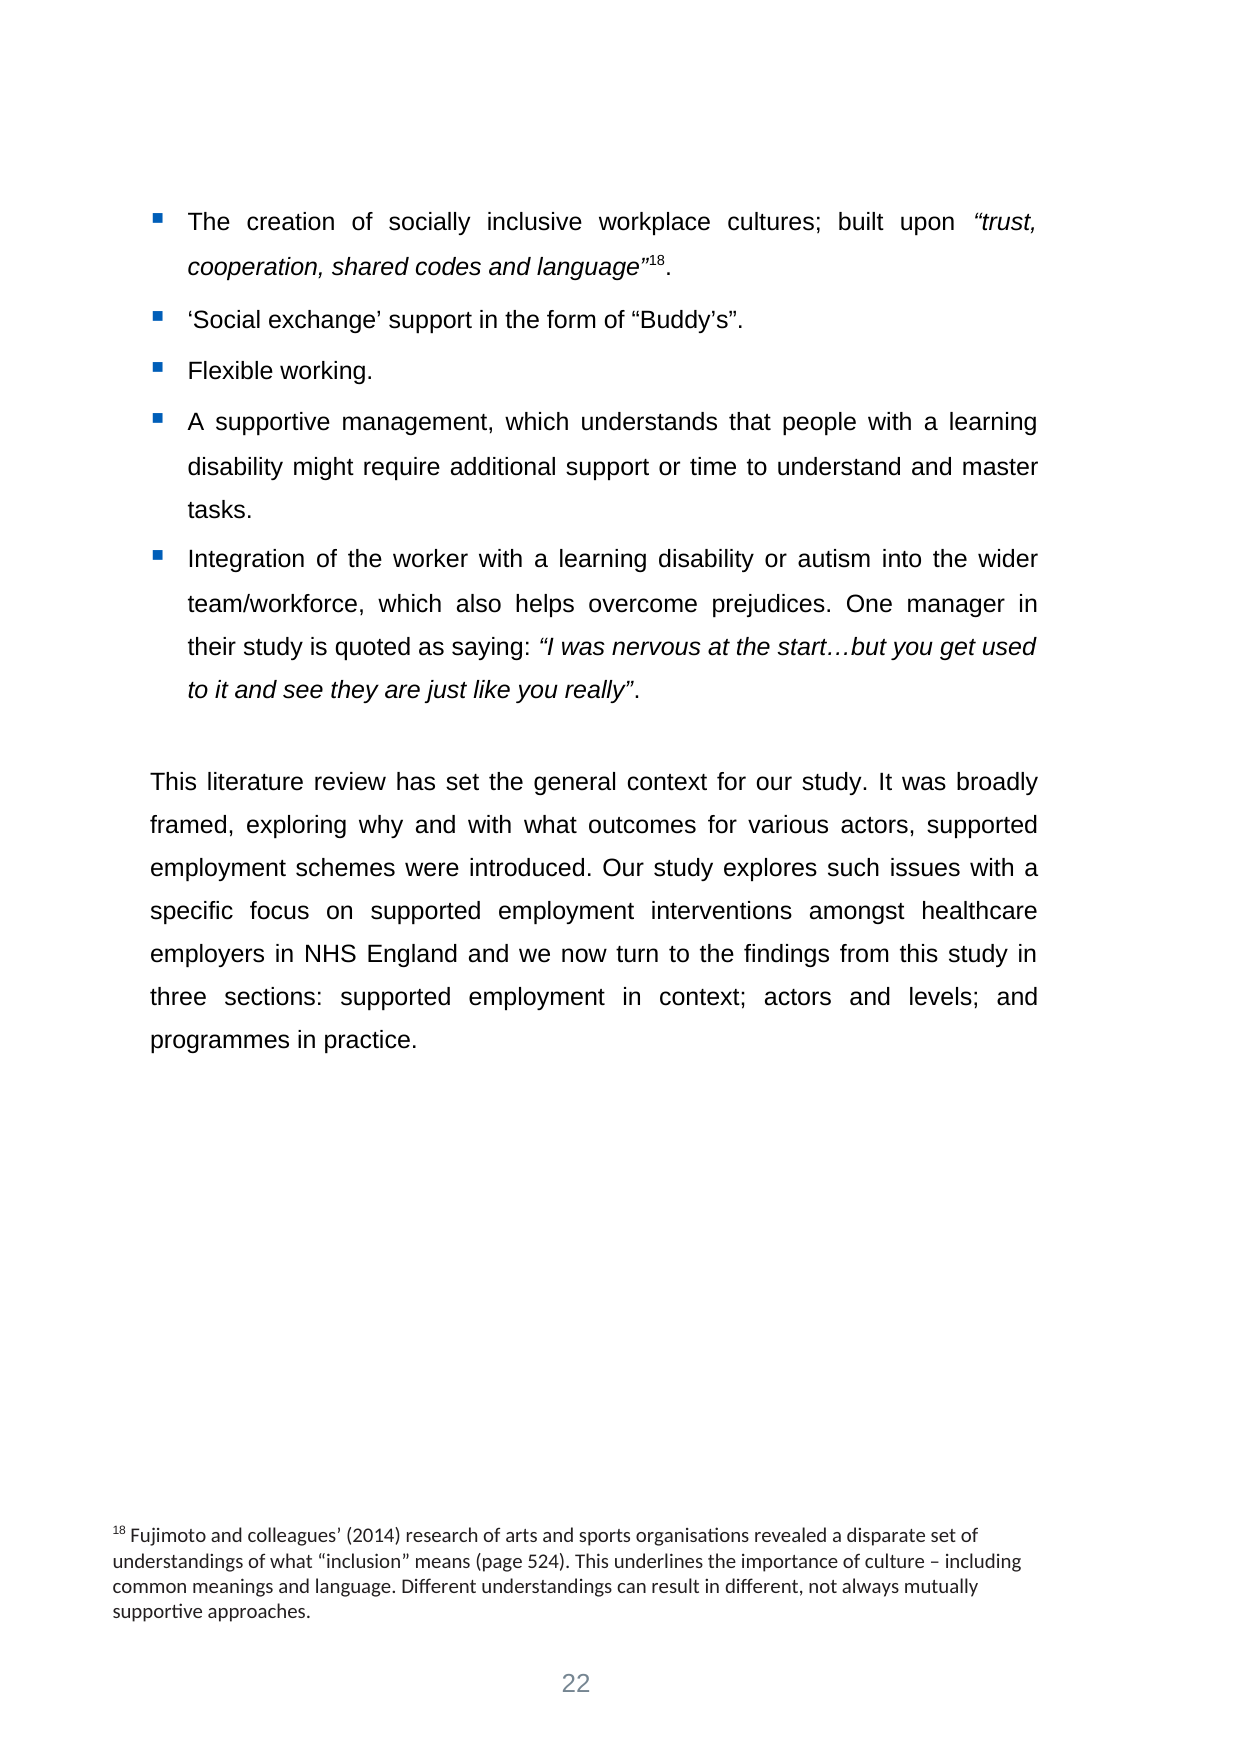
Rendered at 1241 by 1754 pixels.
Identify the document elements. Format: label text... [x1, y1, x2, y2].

list This literature review has set the general context for our study. It was broadly framed, exploring why and with what outcomes for various actors, supported employment schemes were introduced. Our study explores such issues with a specific focus on supported employment interventions amongst healthcare employers in NHS England and we now turn to the findings from this study in three sections: supported employment in context; actors and levels; and programmes in practice. [150, 767, 1039, 1054]
list A supportive management, which understands that people with a learning disability might require additional support or time to understand and master tasks. [150, 402, 1039, 519]
list Flexible working. [150, 351, 1039, 382]
list The creation of socially inclusive workplace cultures; built upon “trust, cooperation, shared codes and language”. [150, 207, 1039, 281]
list Integration of the worker with a learning disability or autism into the wider team/workforce, which also helps overcome prejudices. One manager in their study is quoted as saying: “I was nervous at the start…but you get used to it and see they are just like you really”. [150, 539, 1039, 699]
list ‘Social exchange’ support in the form of “Buddy’s”. [150, 300, 1039, 331]
